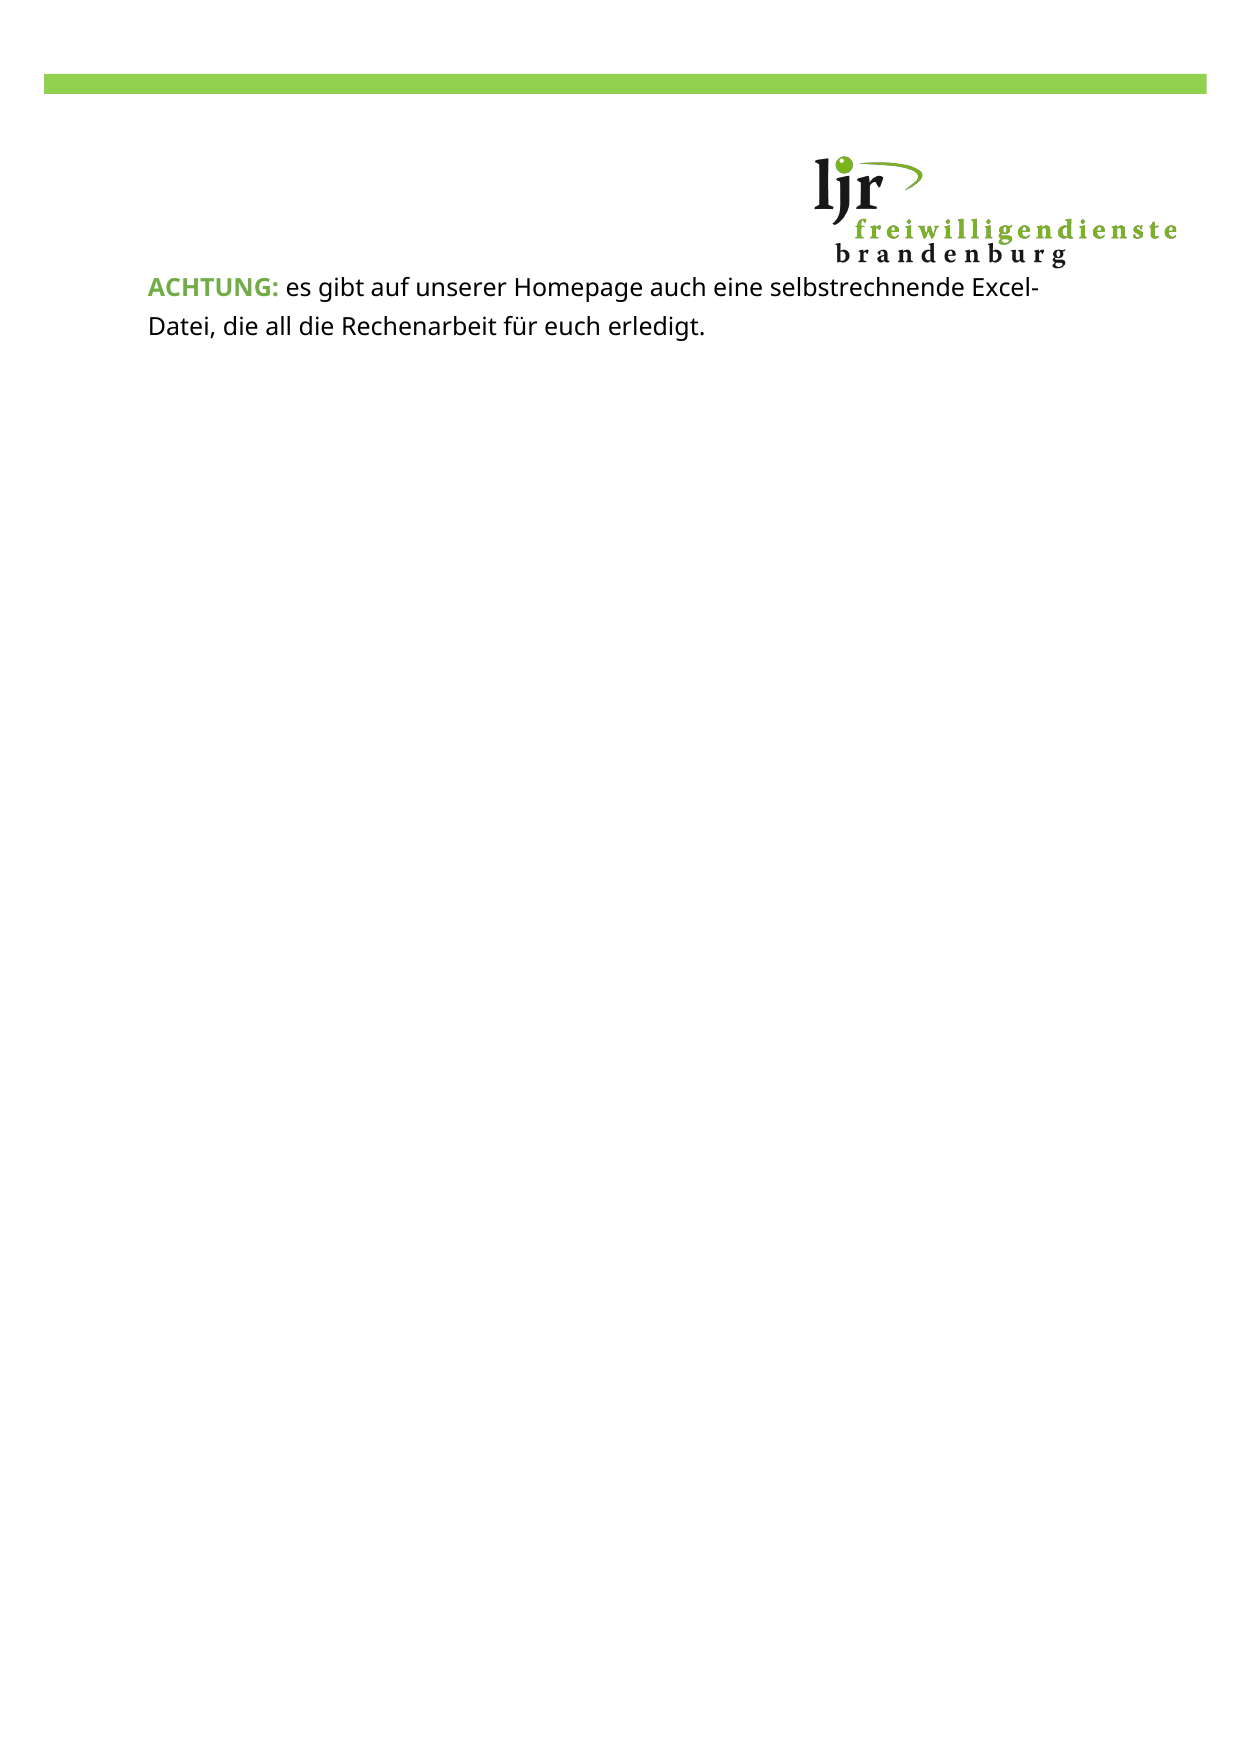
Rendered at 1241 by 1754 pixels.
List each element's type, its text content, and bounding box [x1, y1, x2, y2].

picture [813, 156, 1177, 269]
text ACHTUNG: es gibt auf unserer Homepage auch eine selbstrechnende Excel-Datei, die all die Rechenarbeit für euch erledigt. [148, 270, 1093, 343]
